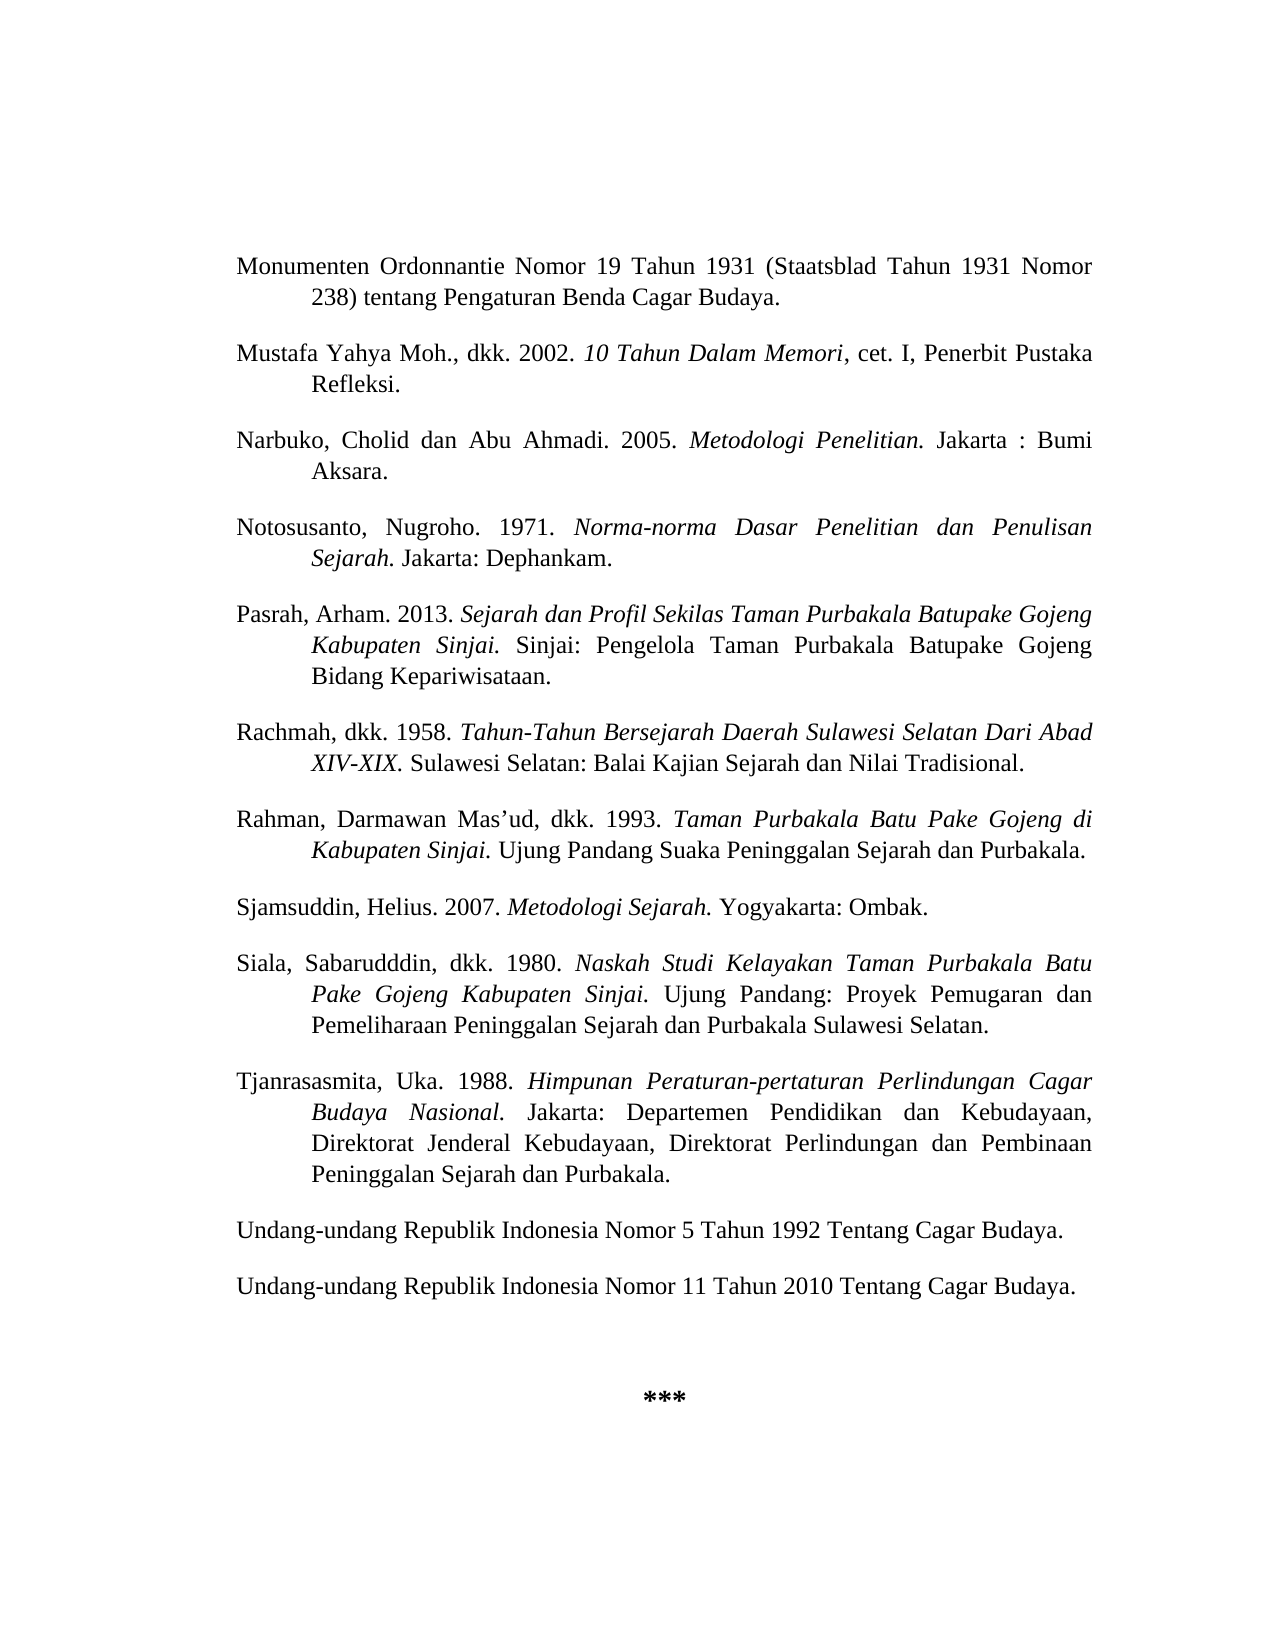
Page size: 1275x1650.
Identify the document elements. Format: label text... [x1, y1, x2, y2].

text Mustafa Yahya Moh., dkk. 2002. 10 Tahun Dalam Memori, cet. I, Penerbit Pustaka Refleksi. [236, 338, 1093, 398]
text Rachmah, dkk. 1958. Tahun-Tahun Bersejarah Daerah Sulawesi Selatan Dari Abad XIV-XIX. Sulawesi Selatan: Balai Kajian Sejarah dan Nilai Tradisional. [236, 717, 1093, 777]
text Sjamsuddin, Helius. 2007. Metodologi Sejarah. Yogyakarta: Ombak. [236, 892, 1093, 920]
text Undang-undang Republik Indonesia Nomor 11 Tahun 2010 Tentang Cagar Budaya. [236, 1271, 1093, 1300]
text Rahman, Darmawan Mas’ud, dkk. 1993. Taman Purbakala Batu Pake Gojeng di Kabupaten Sinjai. Ujung Pandang Suaka Peninggalan Sejarah dan Purbakala. [236, 804, 1093, 864]
text Siala, Sabarudddin, dkk. 1980. Naskah Studi Kelayakan Taman Purbakala Batu Pake Gojeng Kabupaten Sinjai. Ujung Pandang: Proyek Pemugaran dan Pemeliharaan Peninggalan Sejarah dan Purbakala Sulawesi Selatan. [236, 948, 1093, 1038]
text Tjanrasasmita, Uka. 1988. Himpunan Peraturan-pertaturan Perlindungan Cagar Budaya Nasional. Jakarta: Departemen Pendidikan dan Kebudayaan, Direktorat Jenderal Kebudayaan, Direktorat Perlindungan dan Pembinaan Peninggalan Sejarah dan Purbakala. [236, 1066, 1093, 1188]
text Monumenten Ordonnantie Nomor 19 Tahun 1931 (Staatsblad Tahun 1931 Nomor 238) tentang Pengaturan Benda Cagar Budaya. [236, 251, 1093, 311]
text Narbuko, Cholid dan Abu Ahmadi. 2005. Metodologi Penelitian. Jakarta : Bumi Aksara. [236, 425, 1093, 485]
text Pasrah, Arham. 2013. Sejarah dan Profil Sekilas Taman Purbakala Batupake Gojeng Kabupaten Sinjai. Sinjai: Pengelola Taman Purbakala Batupake Gojeng Bidang Kepariwisataan. [236, 599, 1093, 690]
text Undang-undang Republik Indonesia Nomor 5 Tahun 1992 Tentang Cagar Budaya. [236, 1215, 1093, 1244]
text Notosusanto, Nugroho. 1971. Norma-norma Dasar Penelitian dan Penulisan Sejarah. Jakarta: Dephankam. [236, 512, 1093, 572]
text *** [236, 1383, 1093, 1417]
